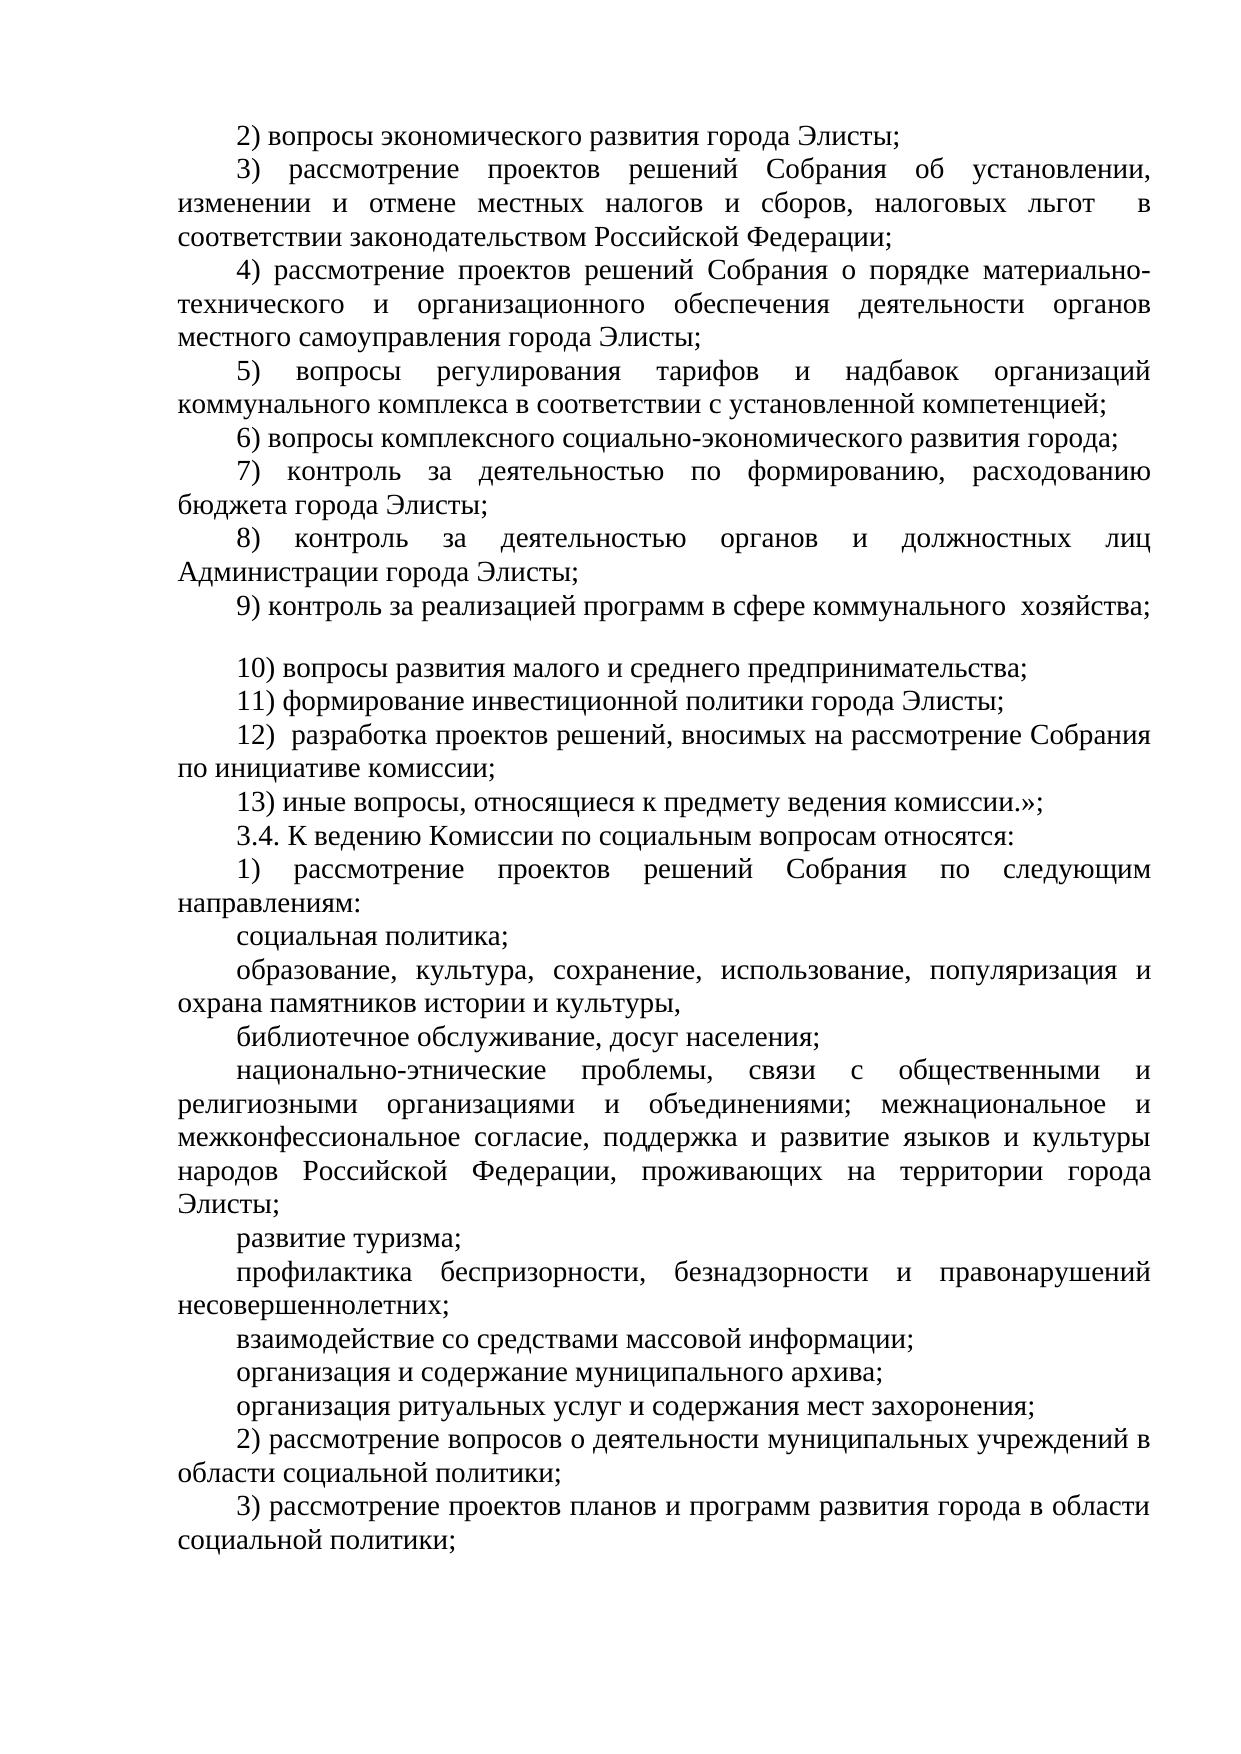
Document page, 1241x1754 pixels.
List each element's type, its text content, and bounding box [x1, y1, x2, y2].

text 3) рассмотрение проектов планов и программ развития города в области социальной политики; [177, 1488, 1152, 1556]
text развитие туризма; [177, 1220, 1152, 1254]
text 13) иные вопросы, относящиеся к предмету ведения комиссии.»; [177, 784, 1152, 818]
text 12) разработка проектов решений, вносимых на рассмотрение Собрания по инициативе комиссии; [177, 717, 1152, 784]
text профилактика беспризорности, безнадзорности и правонарушений несовершеннолетних; [177, 1254, 1152, 1321]
text 2) вопросы экономического развития города Элисты; [177, 118, 1152, 152]
text 9) контроль за реализацией программ в сфере коммунального хозяйства; [177, 588, 1152, 650]
text организация и содержание муниципального архива; [177, 1354, 1152, 1388]
text организация ритуальных услуг и содержания мест захоронения; [177, 1388, 1152, 1421]
text 4) рассмотрение проектов решений Собрания о порядке материально-технического и организационного обеспечения деятельности органов местного самоуправления города Элисты; [177, 252, 1152, 353]
text 3.4. К ведению Комиссии по социальным вопросам относятся: [177, 818, 1152, 851]
text 6) вопросы комплексного социально-экономического развития города; [177, 420, 1152, 453]
text 11) формирование инвестиционной политики города Элисты; [177, 683, 1152, 717]
text 7) контроль за деятельностью по формированию, расходованию бюджета города Элисты; [177, 453, 1152, 521]
text 10) вопросы развития малого и среднего предпринимательства; [177, 650, 1152, 683]
text 5) вопросы регулирования тарифов и надбавок организаций коммунального комплекса в соответствии с установленной компетенцией; [177, 353, 1152, 420]
text библиотечное обслуживание, досуг населения; [177, 1019, 1152, 1052]
text национально-этнические проблемы, связи с общественными и религиозными организациями и объединениями; межнациональное и межконфессиональное согласие, поддержка и развитие языков и культуры народов Российской Федерации, проживающих на территории города Элисты; [177, 1052, 1152, 1220]
text социальная политика; [177, 918, 1152, 952]
text 2) рассмотрение вопросов о деятельности муниципальных учреждений в области социальной политики; [177, 1421, 1152, 1488]
text взаимодействие со средствами массовой информации; [177, 1321, 1152, 1354]
text 3) рассмотрение проектов решений Собрания об установлении, изменении и отмене местных налогов и сборов, налоговых льгот в соответствии законодательством Российской Федерации; [177, 152, 1152, 252]
text образование, культура, сохранение, использование, популяризация и охрана памятников истории и культуры, [177, 952, 1152, 1019]
text 1) рассмотрение проектов решений Собрания по следующим направлениям: [177, 851, 1152, 918]
text 8) контроль за деятельностью органов и должностных лиц Администрации города Элисты; [177, 521, 1152, 588]
